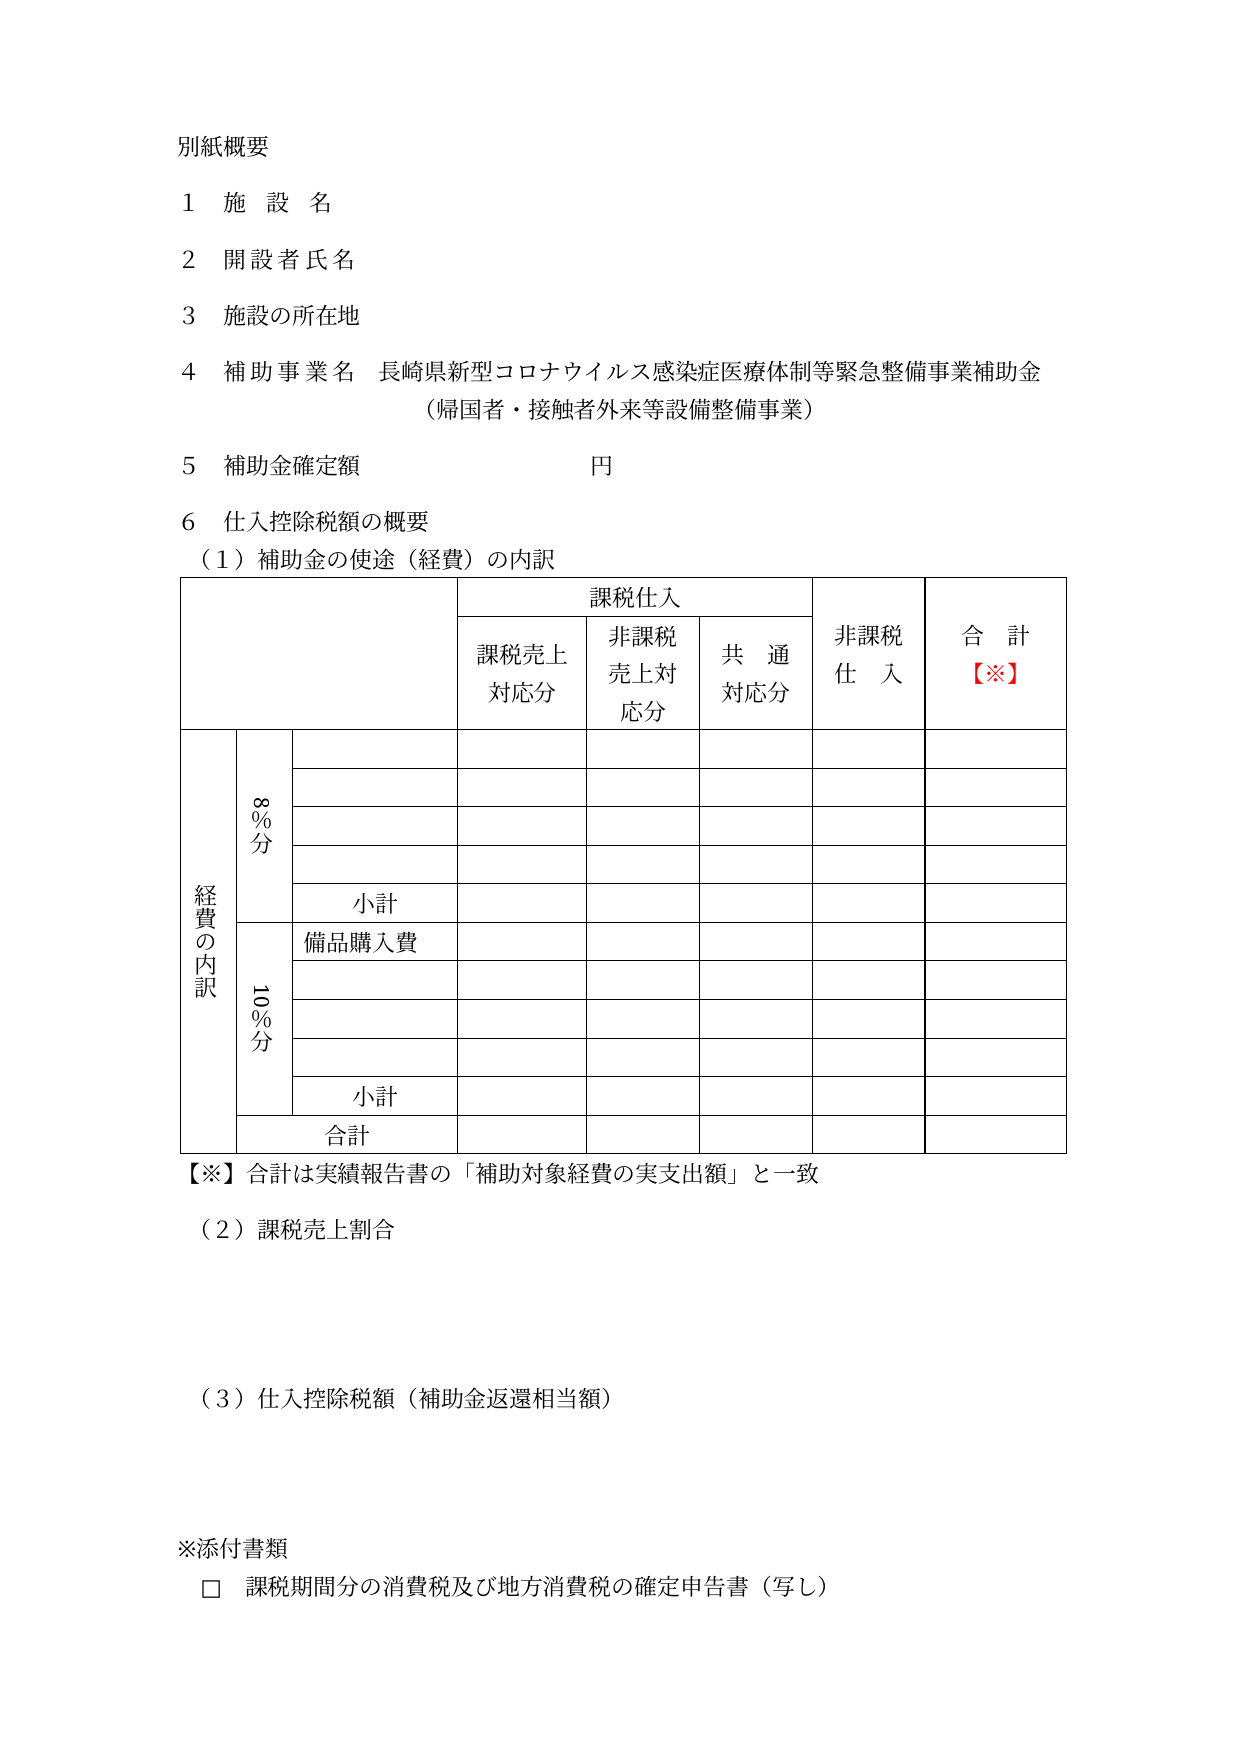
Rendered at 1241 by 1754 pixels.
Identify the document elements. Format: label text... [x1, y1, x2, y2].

text ４ 補助事業名 長崎県新型コロナウイルス感染症医療体制等緊急整備事業補助金（帰国者・接触者外来等設備整備事業） [177, 352, 1063, 427]
table_cell [926, 1039, 1066, 1076]
table_cell [458, 1077, 586, 1114]
table_cell [587, 1116, 699, 1153]
table_cell [700, 1000, 812, 1037]
table_cell [813, 961, 924, 999]
text １ 施設名 [177, 183, 1063, 221]
table_cell [587, 1039, 699, 1076]
text ５ 補助金確定額 円 [177, 446, 1063, 483]
table_cell 備品購入費 [293, 923, 457, 960]
table_cell [458, 769, 586, 806]
table_cell [458, 846, 586, 883]
table_cell [813, 1116, 924, 1153]
table_cell [293, 807, 457, 845]
table_cell [926, 923, 1066, 960]
table_cell [293, 846, 457, 883]
text （３）仕入控除税額（補助金返還相当額） [177, 1379, 1063, 1417]
table_cell [813, 1039, 924, 1076]
table_cell [587, 846, 699, 883]
text （１）補助金の使途（経費）の内訳 [177, 539, 1063, 577]
table_header 課税仕入 [458, 578, 812, 616]
table_header 合 計 【※】 [926, 578, 1066, 729]
table_cell [700, 961, 812, 999]
text ３ 施設の所在地 [177, 296, 1063, 333]
table_cell [926, 769, 1066, 806]
table_cell 小計 [293, 1077, 457, 1114]
table_cell 経費の内訳 [181, 730, 236, 1153]
table_cell [458, 1039, 586, 1076]
table_cell [926, 1000, 1066, 1037]
table_header [181, 578, 457, 729]
table_cell [926, 1116, 1066, 1153]
table_cell [458, 730, 586, 768]
table_cell [458, 923, 586, 960]
table_cell [293, 730, 457, 768]
table_cell [813, 846, 924, 883]
text ※添付書類 [177, 1529, 1063, 1567]
table_cell [813, 884, 924, 922]
table_cell [458, 884, 586, 922]
table_cell 8％分 [237, 730, 292, 922]
table_cell [700, 730, 812, 768]
table_cell [458, 961, 586, 999]
table_cell [587, 1000, 699, 1037]
table_cell [458, 1116, 586, 1153]
table_cell [587, 730, 699, 768]
table_cell 非課税売上対応分 [587, 617, 699, 729]
table_cell [813, 769, 924, 806]
table_cell [700, 769, 812, 806]
table_cell [587, 961, 699, 999]
table_cell [926, 807, 1066, 845]
table_cell [926, 730, 1066, 768]
text （２）課税売上割合 [177, 1210, 1063, 1248]
table_cell [587, 769, 699, 806]
table_cell [587, 1077, 699, 1114]
table_cell [926, 1077, 1066, 1114]
table_cell [700, 884, 812, 922]
table_cell [700, 1116, 812, 1153]
table_cell [700, 1077, 812, 1114]
table_cell [813, 923, 924, 960]
table_cell [700, 807, 812, 845]
text ６ 仕入控除税額の概要 [177, 502, 1063, 539]
table_header 非課税 仕 入 [813, 578, 924, 729]
table_cell [293, 1000, 457, 1037]
table_cell [293, 961, 457, 999]
table_cell [813, 807, 924, 845]
table_cell [587, 923, 699, 960]
table_cell 10％分 [237, 923, 292, 1114]
table_cell [458, 807, 586, 845]
table_cell 小計 [293, 884, 457, 922]
table_cell [700, 1039, 812, 1076]
table_cell [813, 730, 924, 768]
table_cell 合計 [237, 1116, 457, 1153]
text ２ 開設者氏名 [177, 239, 1063, 277]
text 【※】合計は実績報告書の「補助対象経費の実支出額」と一致 [177, 1154, 1063, 1192]
table_cell [293, 1039, 457, 1076]
table_cell [926, 961, 1066, 999]
table_cell 共 通 対応分 [700, 617, 812, 729]
table_cell [926, 846, 1066, 883]
table_cell [587, 884, 699, 922]
table_cell [926, 884, 1066, 922]
table_cell [293, 769, 457, 806]
text □ 課税期間分の消費税及び地方消費税の確定申告書（写し） [200, 1567, 1063, 1604]
table_cell [587, 807, 699, 845]
text 別紙概要 [177, 127, 1063, 164]
table_cell 課税売上 対応分 [458, 617, 586, 729]
table_cell [700, 923, 812, 960]
table_cell [813, 1000, 924, 1037]
table_cell [813, 1077, 924, 1114]
table_cell [700, 846, 812, 883]
table_cell [458, 1000, 586, 1037]
